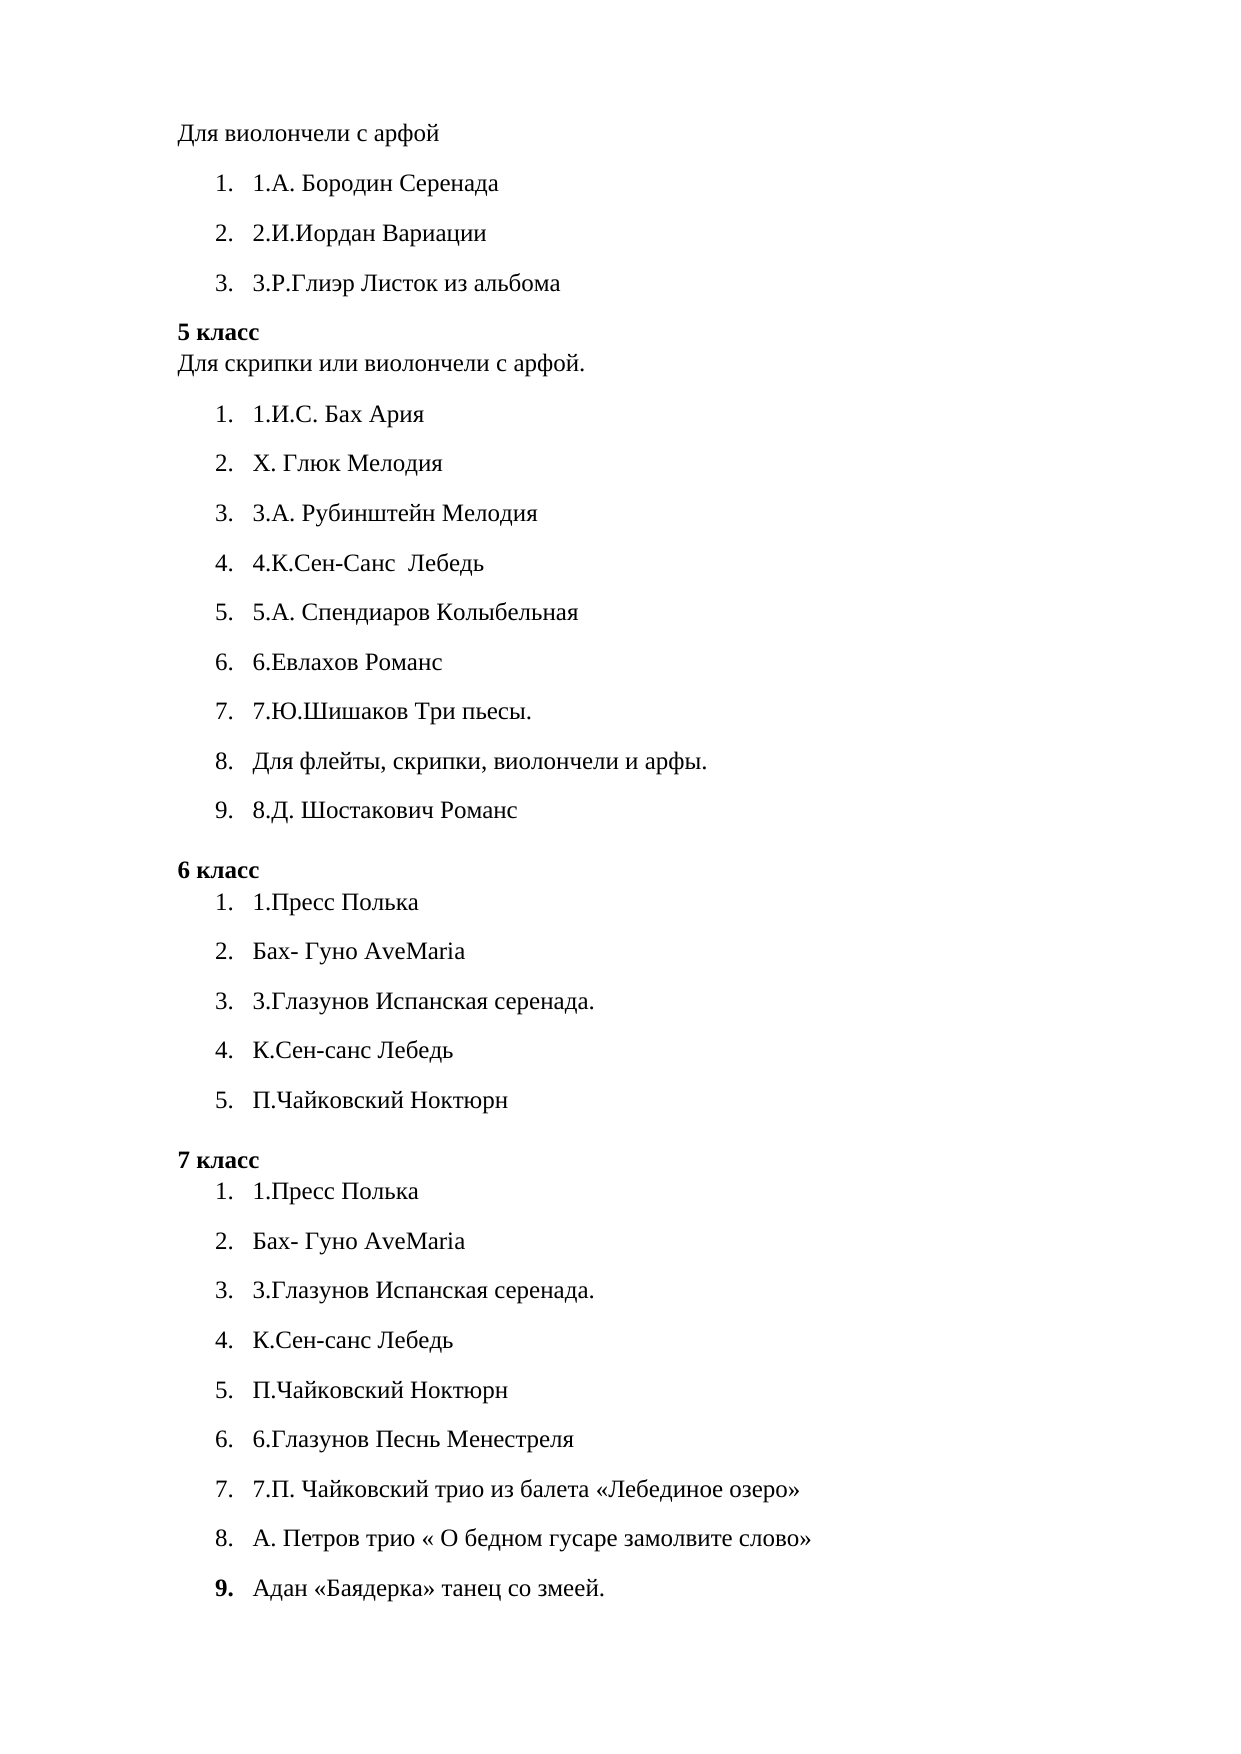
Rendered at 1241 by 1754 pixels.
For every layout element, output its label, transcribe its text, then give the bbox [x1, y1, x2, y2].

list 1.И.С. Бах Ария [215, 399, 1152, 428]
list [215, 1474, 1152, 1503]
list 6.Глазунов Песнь Менестреля [215, 1424, 1152, 1453]
list К.Сен-санс Лебедь [215, 1036, 1152, 1064]
list 1.Пресс Полька [215, 1176, 1152, 1205]
list 8.Д. Шостакович Романс [215, 796, 1152, 824]
text 5 класс [177, 317, 1114, 346]
text 6 класс [177, 856, 1114, 884]
list 3.А. Рубинштейн Мелодия [215, 498, 1152, 527]
list Бах- Гуно AveMaria [215, 1226, 1152, 1255]
list П.Чайковский Ноктюрн [215, 1375, 1152, 1403]
list 2.И.Иордан Вариации [215, 218, 1152, 247]
list 3.Р.Глиэр Листок из альбома [215, 268, 1152, 296]
text 7 класс [177, 1145, 1114, 1174]
text Для виолончели с арфой [177, 118, 1114, 147]
list Х. Глюк Мелодия [215, 448, 1152, 477]
list Адан «Баядерка» танец со змеей. [215, 1573, 1152, 1602]
list 6.Евлахов Романс [215, 647, 1152, 676]
list П.Чайковский Ноктюрн [215, 1085, 1152, 1114]
text Для скрипки или виолончели с арфой. [177, 348, 1114, 377]
list Бах- Гуно AveMaria [215, 936, 1152, 965]
list 1.А. Бородин Серенада [215, 168, 1152, 197]
list 3.Глазунов Испанская серенада. [215, 986, 1152, 1015]
list 4.К.Сен-Санс Лебедь [215, 548, 1152, 576]
list 3.Глазунов Испанская серенада. [215, 1276, 1152, 1304]
list 7.Ю.Шишаков Три пьесы. [215, 696, 1152, 725]
list 5.А. Спендиаров Колыбельная [215, 597, 1152, 626]
list А. Петров трио « О бедном гусаре замолвите слово» [215, 1523, 1152, 1552]
list Для флейты, скрипки, виолончели и арфы. [215, 746, 1152, 775]
list 1.Пресс Полька [215, 887, 1152, 916]
list К.Сен-санс Лебедь [215, 1325, 1152, 1354]
